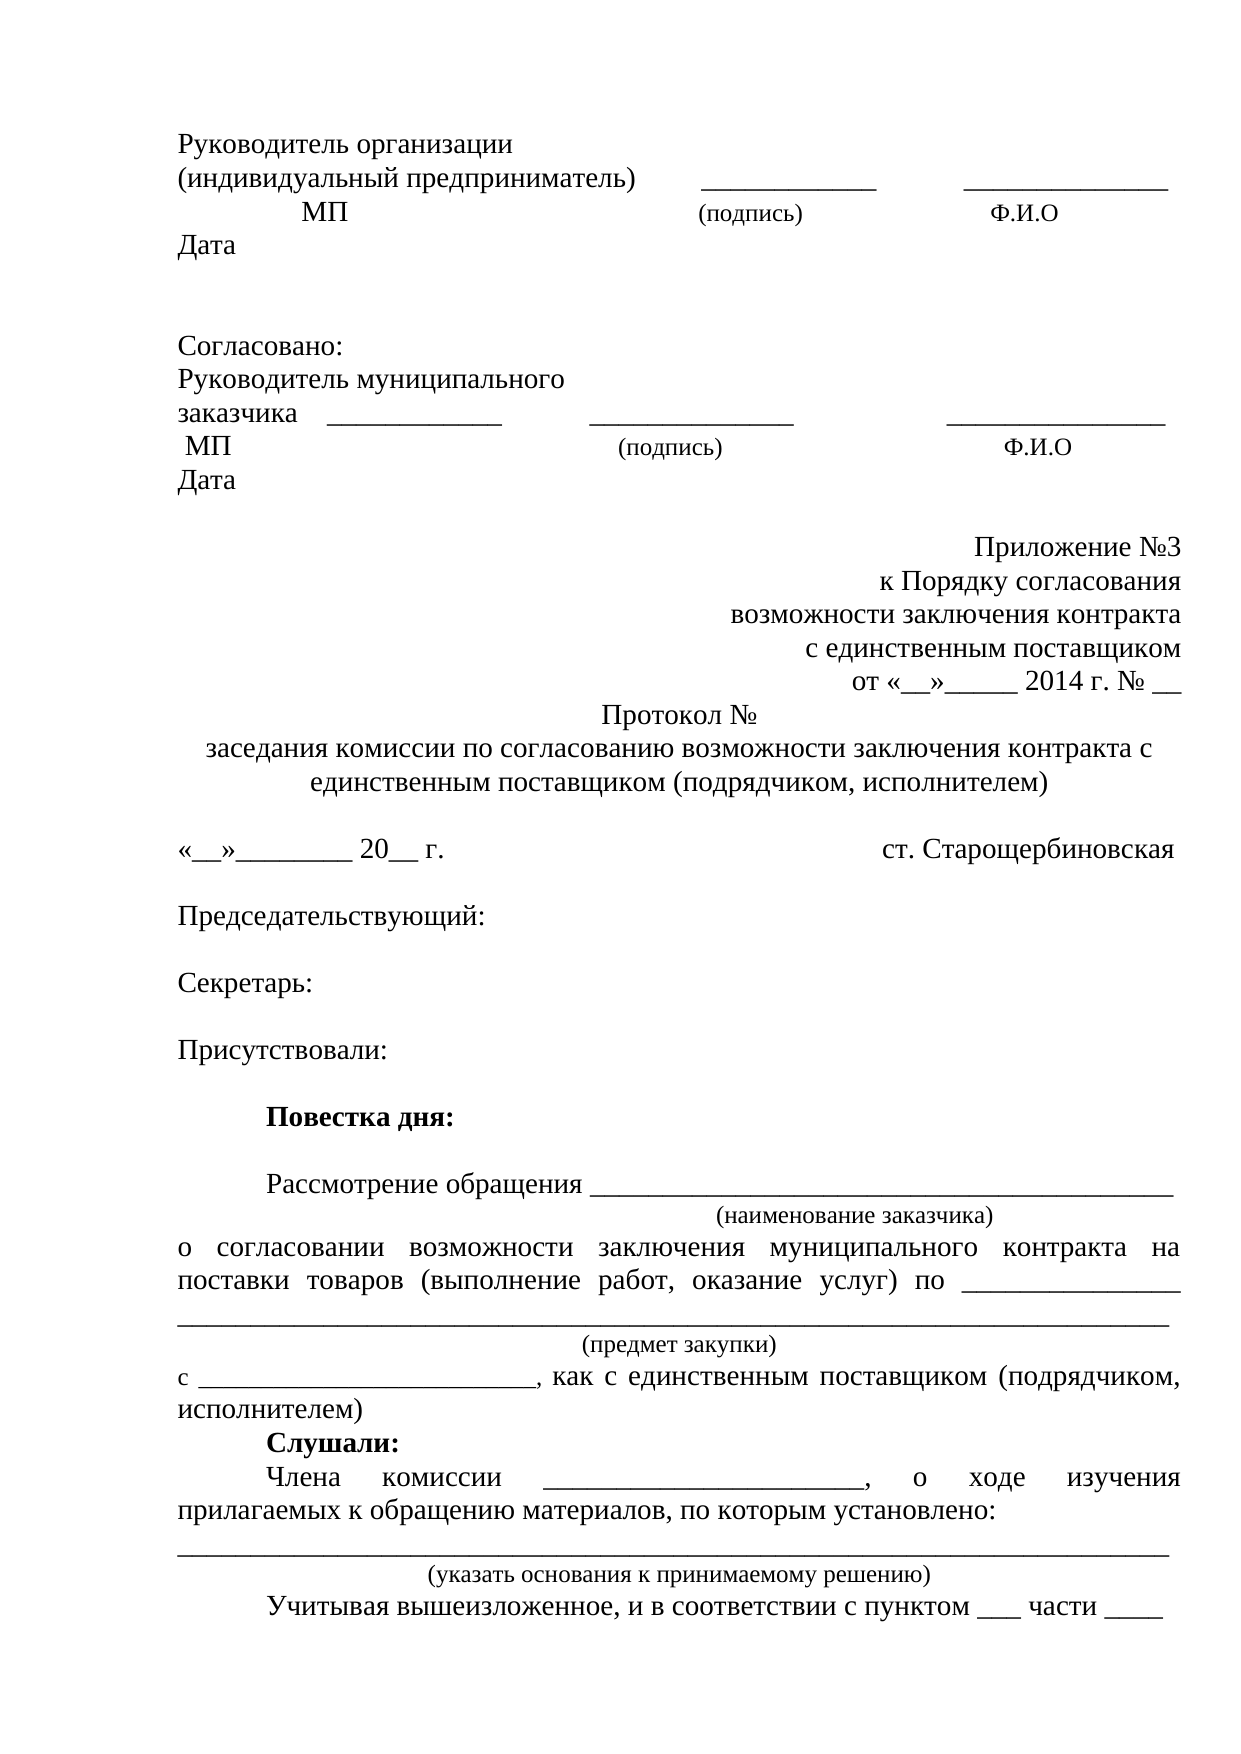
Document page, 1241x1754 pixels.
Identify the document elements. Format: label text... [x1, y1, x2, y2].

text Дата [177, 462, 1181, 496]
text (наименование заказчика) [177, 1200, 1181, 1229]
text ____________________________________________________________________ [177, 1526, 1181, 1559]
text (указать основания к принимаемому решению) [177, 1559, 1181, 1588]
text от «__»_____ 2014 г. № __ [177, 663, 1181, 697]
text к Порядку согласования [177, 563, 1181, 596]
text Руководитель муниципального [177, 361, 1181, 395]
text о согласовании возможности заключения муниципального контракта на поставки товаров (выполнение работ, оказание услуг) по _______________ ____________________________________________________________________ [177, 1229, 1181, 1329]
text МП (подпись) Ф.И.О [177, 194, 1181, 227]
text Слушали: [266, 1425, 1181, 1459]
text Председательствующий: [177, 898, 1181, 932]
text Приложение №3 [177, 529, 1181, 563]
text с ___________________________, как с единственным поставщиком (подрядчиком, исполнителем) [177, 1358, 1181, 1425]
text заказчика ____________ ______________ _______________ [177, 395, 1181, 428]
text (предмет закупки) [177, 1329, 1181, 1358]
text МП (подпись) Ф.И.О [177, 428, 1181, 462]
text Учитывая вышеизложенное, и в соответствии с пунктом ___ части ____ [177, 1588, 1181, 1622]
text Руководитель организации [177, 127, 1181, 160]
text Рассмотрение обращения ________________________________________ [177, 1166, 1181, 1200]
text Повестка дня: [177, 1099, 1181, 1133]
text Дата [177, 227, 1181, 261]
text Присутствовали: [177, 1032, 1181, 1066]
text Согласовано: [177, 328, 1181, 361]
text заседания комиссии по согласованию возможности заключения контракта с единственным поставщиком (подрядчиком, исполнителем) [177, 730, 1181, 797]
text Протокол № [177, 697, 1181, 730]
text возможности заключения контракта [177, 596, 1181, 630]
text (индивидуальный предприниматель) ____________ ______________ [177, 160, 1181, 194]
text Секретарь: [177, 965, 1181, 999]
text «__»________ 20__ г. ст. Старощербиновская [177, 831, 1181, 864]
text с единственным поставщиком [177, 630, 1181, 663]
text Члена комиссии ______________________, о ходе изучения прилагаемых к обращению материалов, по которым установлено: [177, 1459, 1181, 1526]
